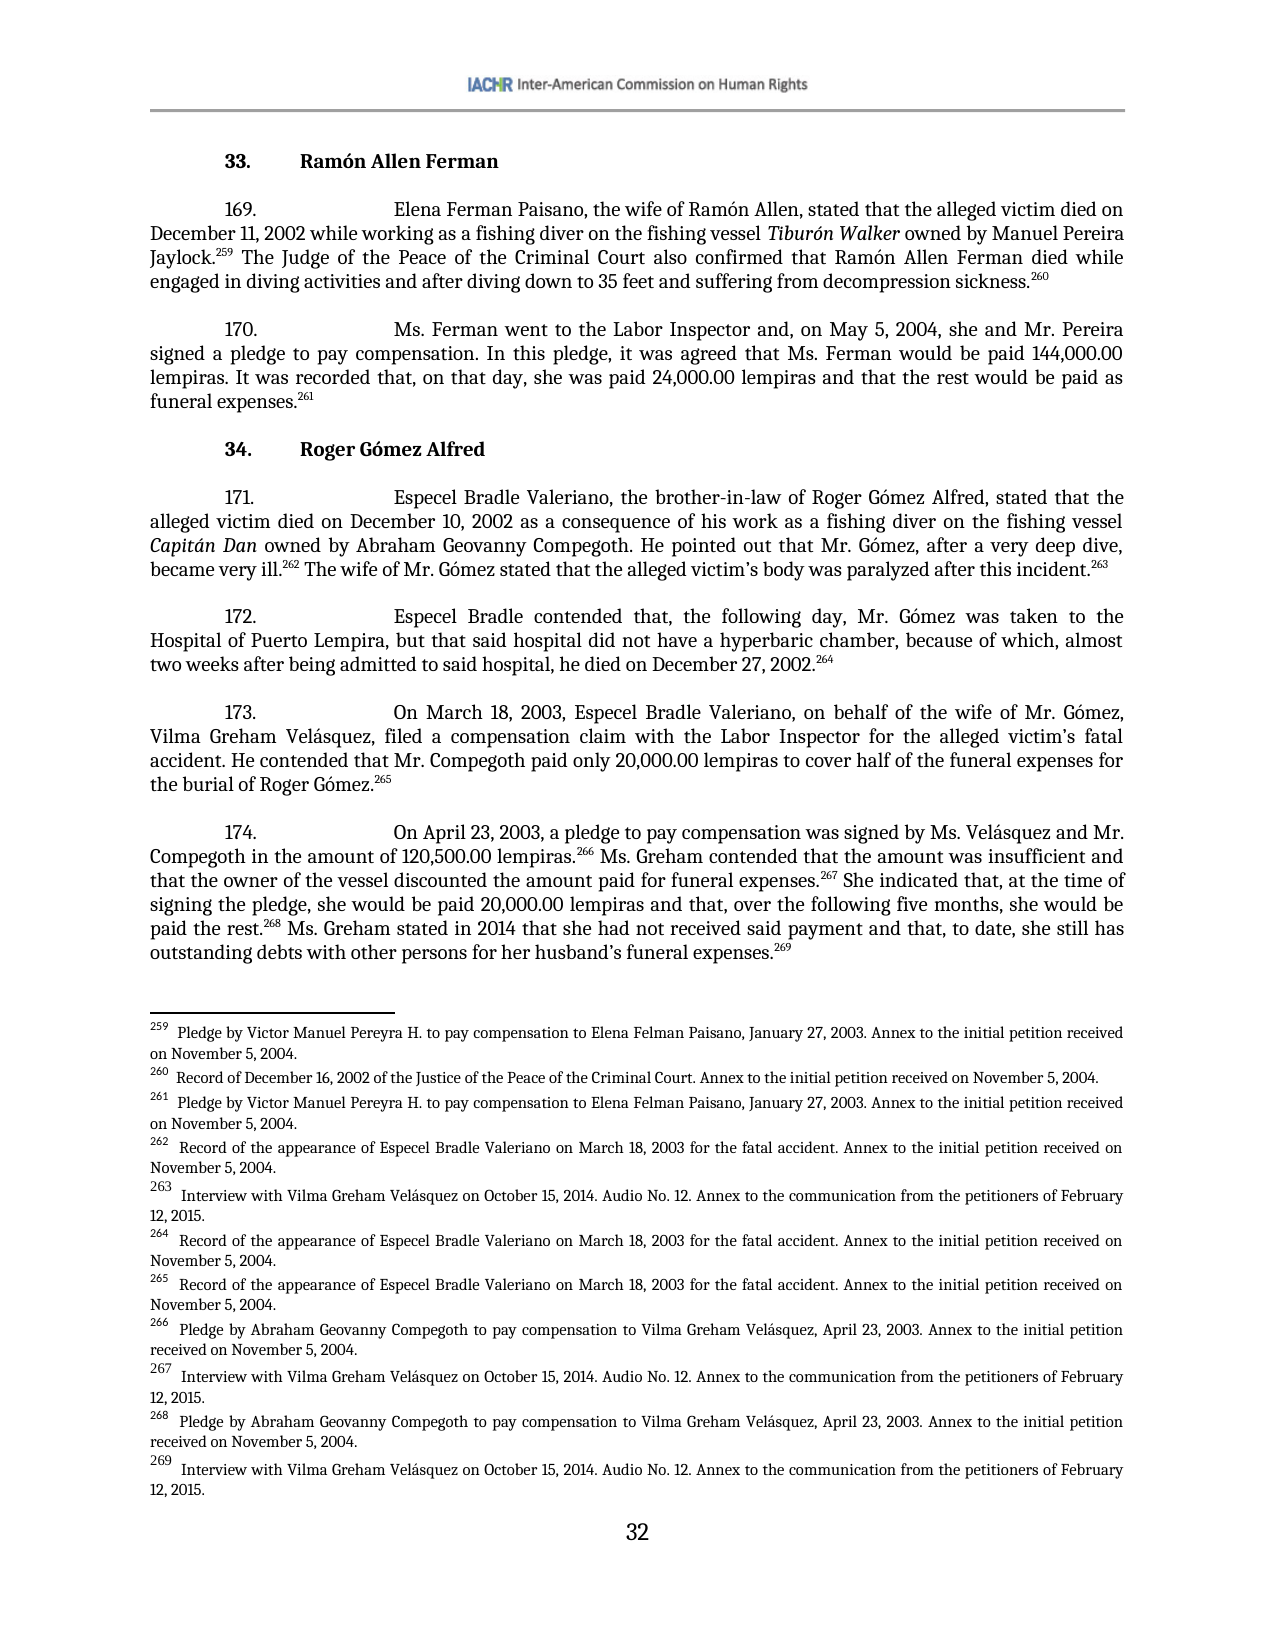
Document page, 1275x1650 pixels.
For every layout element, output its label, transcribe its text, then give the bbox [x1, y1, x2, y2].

list Especel Bradle Valeriano, the brother-in-law of Roger Gómez Alfred, stated that the alleged victim died on December 10, 2002 as a consequence of his work as a fishing diver on the fishing vessel Capitán Dan owned by Abraham Geovanny Compegoth. He pointed out that Mr. Gómez, after a very deep dive, became very ill. The wife of Mr. Gómez stated that the alleged victim’s body was paralyzed after this incident. [150, 485, 1125, 581]
subtitle Roger Gómez Alfred [225, 437, 1125, 461]
picture [456, 75, 819, 94]
list Elena Ferman Paisano, the wife of Ramón Allen, stated that the alleged victim died on December 11, 2002 while working as a fishing diver on the fishing vessel Tiburón Walker owned by Manuel Pereira Jaylock. The Judge of the Peace of the Criminal Court also confirmed that Ramón Allen Ferman died while engaged in diving activities and after diving down to 35 feet and suffering from decompression sickness. [150, 198, 1125, 294]
list On April 23, 2003, a pledge to pay compensation was signed by Ms. Velásquez and Mr. Compegoth in the amount of 120,500.00 lempiras. Ms. Greham contended that the amount was insufficient and that the owner of the vessel discounted the amount paid for funeral expenses. She indicated that, at the time of signing the pledge, she would be paid 20,000.00 lempiras and that, over the following five months, she would be paid the rest. Ms. Greham stated in 2014 that she had not received said payment and that, to date, she still has outstanding debts with other persons for her husband’s funeral expenses. [150, 821, 1125, 965]
list On March 18, 2003, Especel Bradle Valeriano, on behalf of the wife of Mr. Gómez, Vilma Greham Velásquez, filed a compensation claim with the Labor Inspector for the alleged victim’s fatal accident. He contended that Mr. Compegoth paid only 20,000.00 lempiras to cover half of the funeral expenses for the burial of Roger Gómez. [150, 701, 1125, 797]
list Ms. Ferman went to the Labor Inspector and, on May 5, 2004, she and Mr. Pereira signed a pledge to pay compensation. In this pledge, it was agreed that Ms. Ferman would be paid 144,000.00 lempiras. It was recorded that, on that day, she was paid 24,000.00 lempiras and that the rest would be paid as funeral expenses. [150, 318, 1125, 413]
subtitle Ramón Allen Ferman [225, 150, 1125, 174]
list Especel Bradle contended that, the following day, Mr. Gómez was taken to the Hospital of Puerto Lempira, but that said hospital did not have a hyperbaric chamber, because of which, almost two weeks after being admitted to said hospital, he died on December 27, 2002. [150, 605, 1125, 677]
